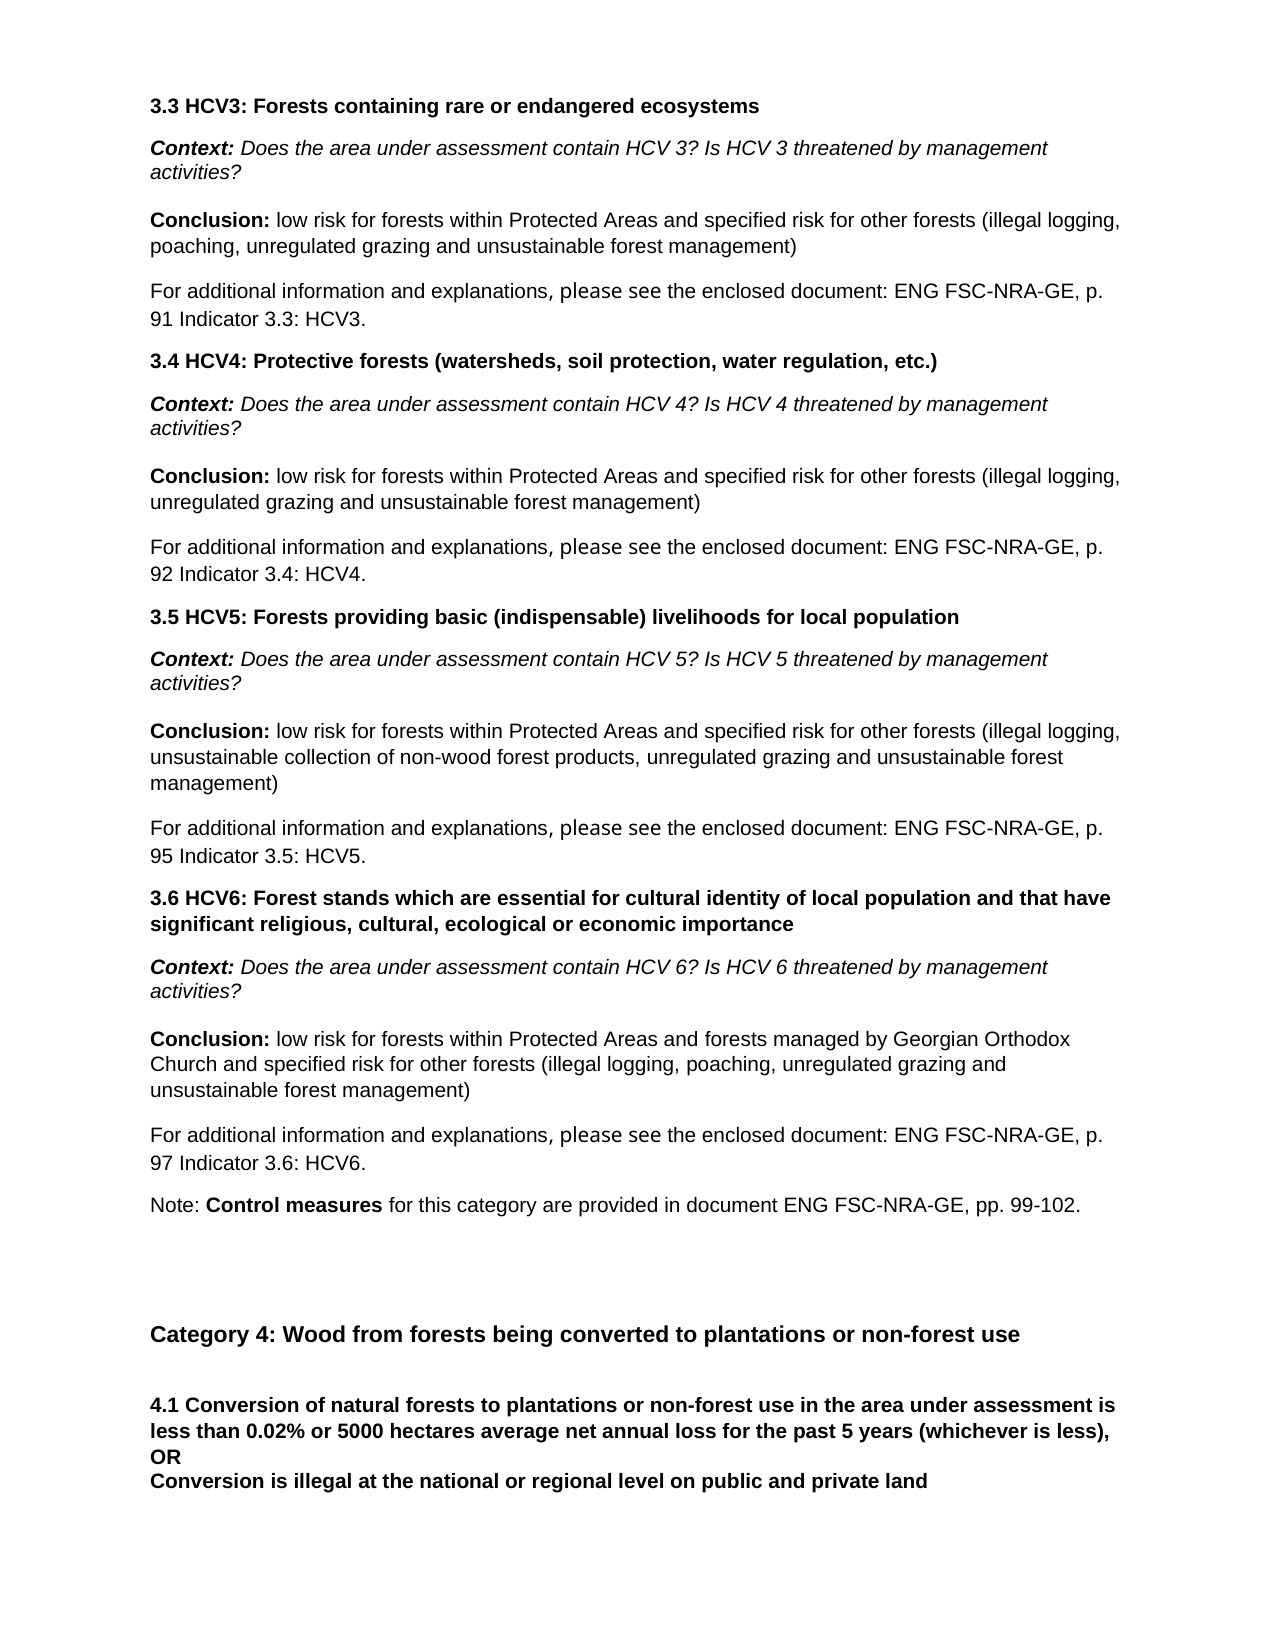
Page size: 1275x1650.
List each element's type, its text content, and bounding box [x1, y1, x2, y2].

text 4.1 Conversion of natural forests to plantations or non-forest use in the area under assessment is less than 0.02% or 5000 hectares average net annual loss for the past 5 years (whichever is less), [150, 1393, 1125, 1443]
text Context: Does the area under assessment contain HCV 3? Is HCV 3 threatened by management activities? [150, 136, 1125, 184]
text For additional information and explanations, please see the enclosed document: ENG FSC-NRA-GE, p. 91 Indicator 3.3: HCV3. [150, 276, 1125, 331]
text 3.4 HCV4: Protective forests (watersheds, soil protection, water regulation, etc.) [150, 349, 1125, 373]
text Conclusion: low risk for forests within Protected Areas and forests managed by Georgian Orthodox Church and specified risk for other forests (illegal logging, poaching, unregulated grazing and unsustainable forest management) [150, 1026, 1125, 1102]
text 3.6 HCV6: Forest stands which are essential for cultural identity of local population and that have significant religious, cultural, ecological or economic importance [150, 886, 1125, 936]
subtitle Category 4: Wood from forests being converted to plantations or non-forest use [150, 1321, 1125, 1348]
text For additional information and explanations, please see the enclosed document: ENG FSC-NRA-GE, p. 92 Indicator 3.4: HCV4. [150, 532, 1125, 586]
text For additional information and explanations, please see the enclosed document: ENG FSC-NRA-GE, p. 97 Indicator 3.6: HCV6. [150, 1121, 1125, 1175]
text Context: Does the area under assessment contain HCV 4? Is HCV 4 threatened by management activities? [150, 392, 1125, 440]
text 3.5 HCV5: Forests providing basic (indispensable) livelihoods for local population [150, 605, 1125, 629]
text 3.3 HCV3: Forests containing rare or endangered ecosystems [150, 94, 1125, 118]
text OR [150, 1444, 1125, 1468]
text Conclusion: low risk for forests within Protected Areas and specified risk for other forests (illegal logging, unsustainable collection of non-wood forest products, unregulated grazing and unsustainable forest management) [150, 719, 1125, 795]
text Note: Control measures for this category are provided in document ENG FSC-NRA-GE, pp. 99-102. [150, 1193, 1125, 1217]
text Conversion is illegal at the national or regional level on public and private land [150, 1468, 1125, 1492]
text Context: Does the area under assessment contain HCV 6? Is HCV 6 threatened by management activities? [150, 954, 1125, 1002]
text For additional information and explanations, please see the enclosed document: ENG FSC-NRA-GE, p. 95 Indicator 3.5: HCV5. [150, 813, 1125, 868]
text Context: Does the area under assessment contain HCV 5? Is HCV 5 threatened by management activities? [150, 647, 1125, 695]
